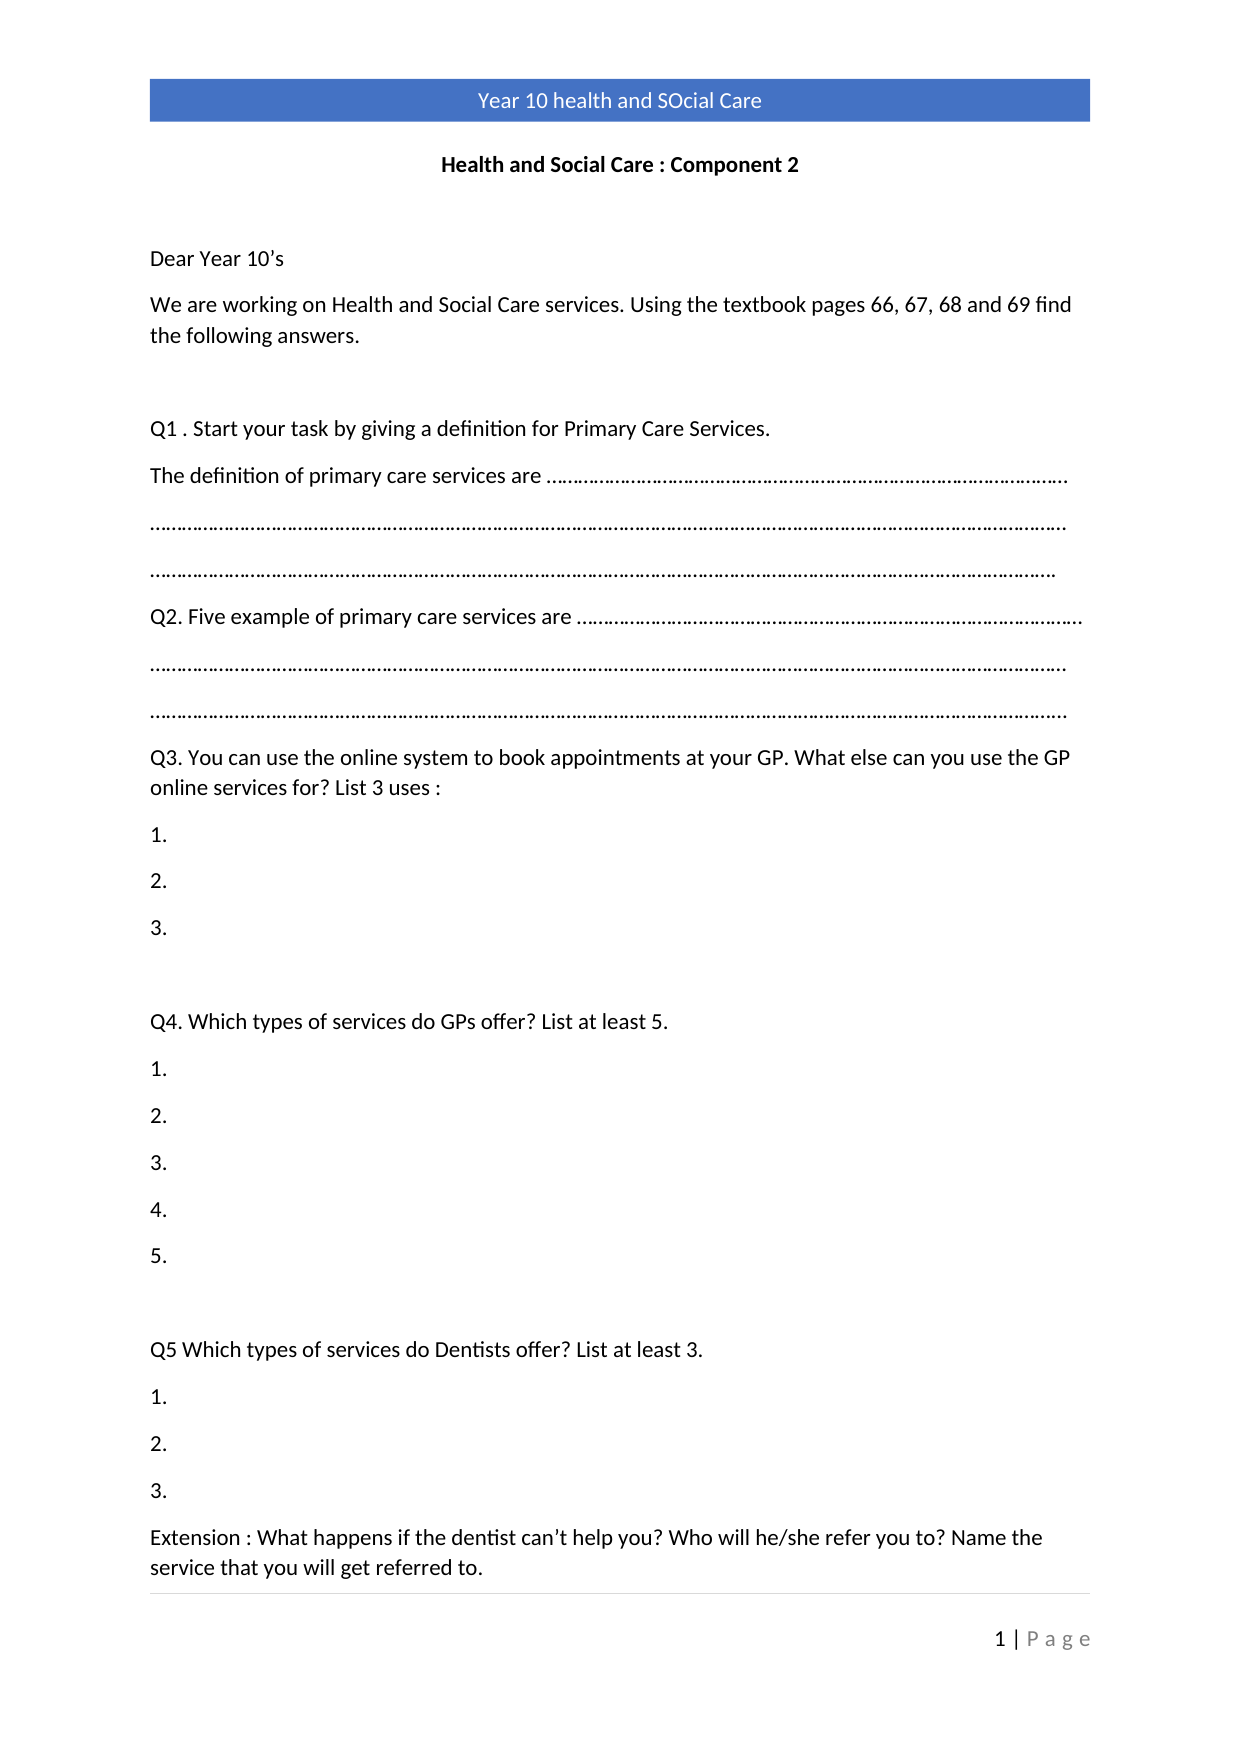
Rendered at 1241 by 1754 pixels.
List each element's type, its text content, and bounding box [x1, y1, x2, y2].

text ………………………………………………………………………………………………………………………………………………………… [150, 508, 1090, 536]
text 3. [150, 1148, 1090, 1176]
text 5. [150, 1242, 1090, 1270]
text 3. [150, 1476, 1090, 1504]
text Dear Year 10’s [150, 244, 1090, 272]
text ………………………………………………………………………………………………………………………………………………………. [150, 555, 1090, 583]
text 1. [150, 1054, 1090, 1082]
text Q1 . Start your task by giving a definition for Primary Care Services. [150, 414, 1090, 443]
text 1. [150, 820, 1090, 848]
text The definition of primary care services are ……………………………………………………………………………………… [150, 461, 1090, 489]
text Q4. Which types of services do GPs offer? List at least 5. [150, 1007, 1090, 1035]
text 1. [150, 1382, 1090, 1410]
text 2. [150, 1429, 1090, 1457]
text Extension : What happens if the dentist can’t help you? Who will he/she refer you to? Name the service that you will get referred to. [150, 1523, 1090, 1581]
text 4. [150, 1195, 1090, 1223]
text Q5 Which types of services do Dentists offer? List at least 3. [150, 1335, 1090, 1363]
text Q2. Five example of primary care services are …………………………………………………………………………………… [150, 602, 1090, 630]
text Q3. You can use the online system to book appointments at your GP. What else can you use the GP online services for? List 3 uses : [150, 743, 1090, 801]
text ………………………………………………………………………………………………………………………………………………………... [150, 696, 1090, 724]
text We are working on Health and Social Care services. Using the textbook pages 66, 67, 68 and 69 find the following answers. [150, 291, 1090, 349]
text 2. [150, 867, 1090, 895]
text 2. [150, 1101, 1090, 1129]
text ………………………………………………………………………………………………………………………………………………………… [150, 649, 1090, 677]
text Health and Social Care : Component 2 [150, 150, 1090, 178]
text 3. [150, 913, 1090, 942]
